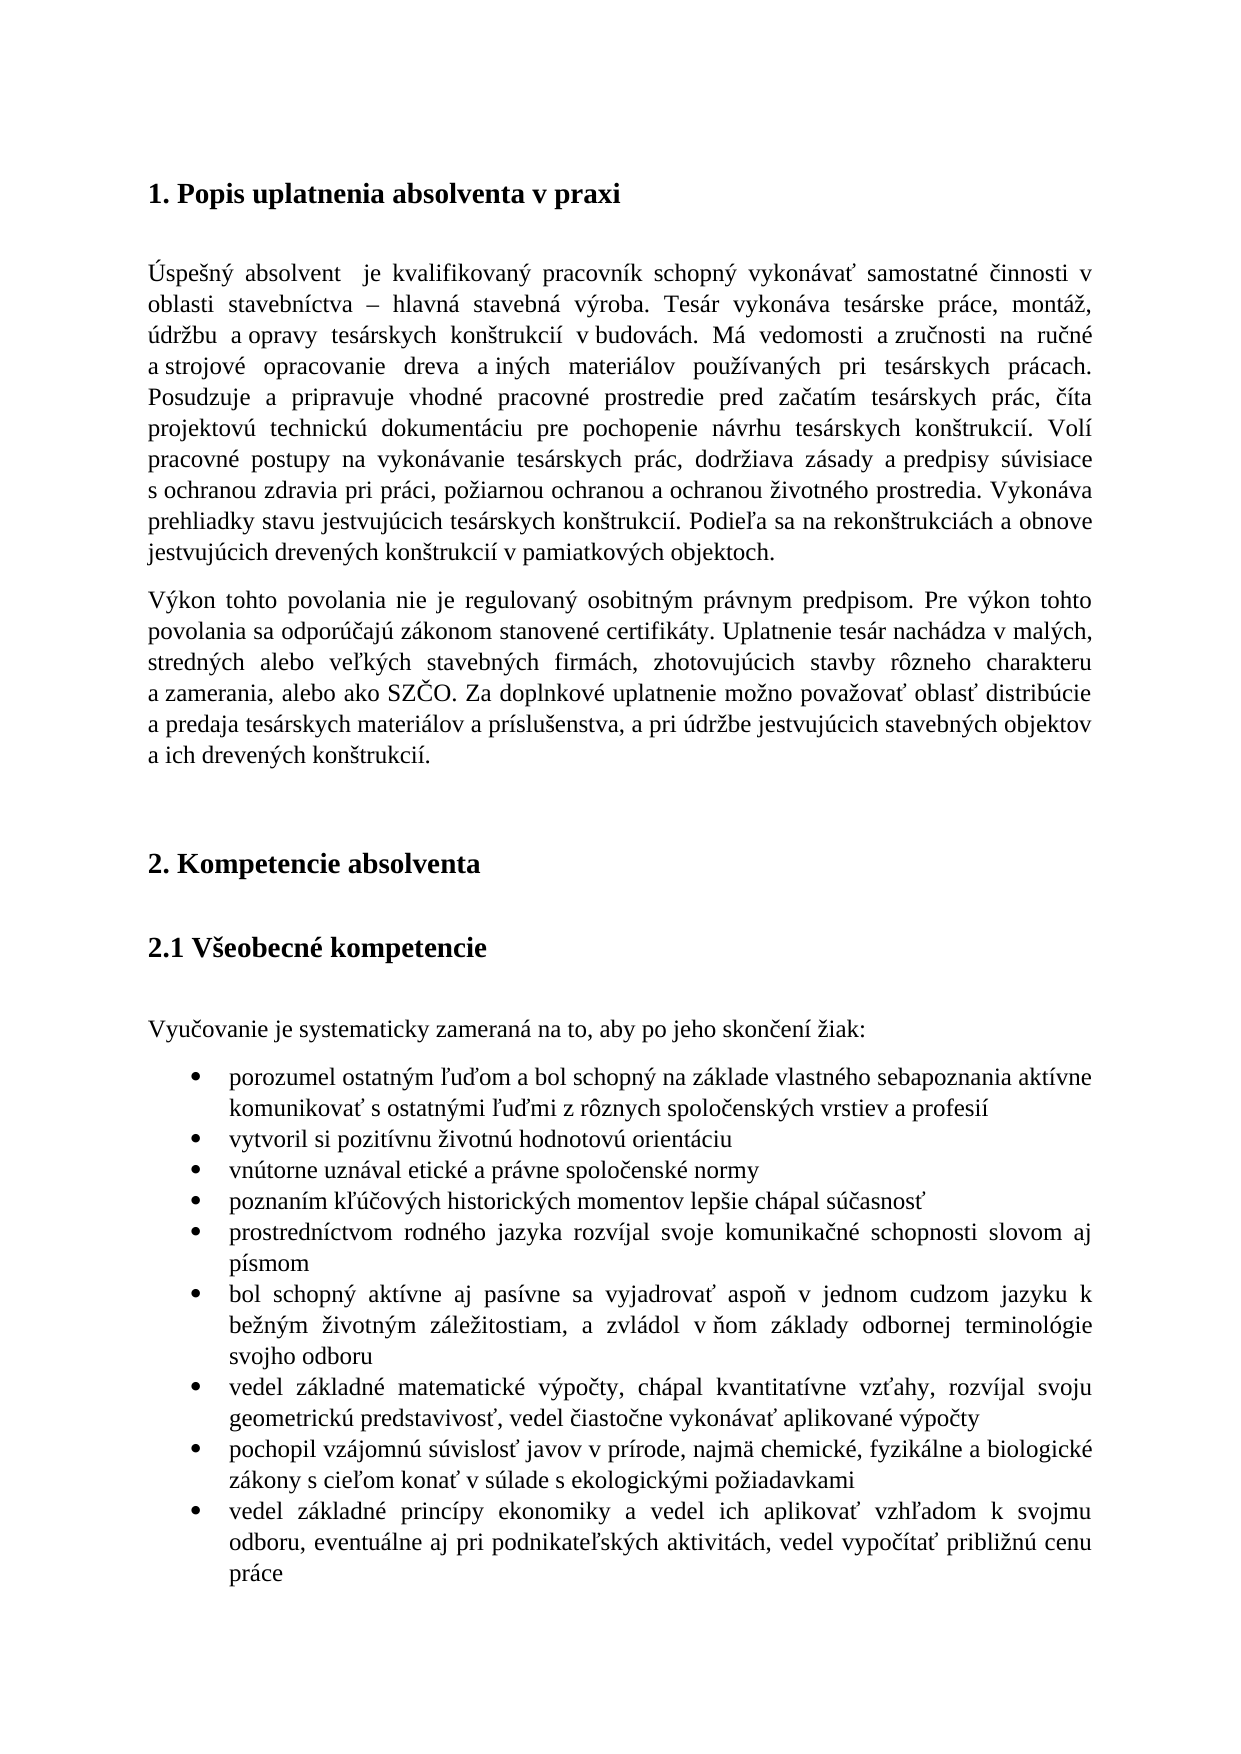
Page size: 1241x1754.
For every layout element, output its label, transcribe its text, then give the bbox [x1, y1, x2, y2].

text Úspešný absolvent je kvalifikovaný pracovník schopný vykonávať samostatné činnosti v oblasti stavebníctva – hlavná stavebná výroba. Tesár vykonáva tesárske práce, montáž, údržbu a opravy tesárskych konštrukcií v budovách. Má vedomosti a zručnosti na ručné a strojové opracovanie dreva a iných materiálov používaných pri tesárskych prácach. Posudzuje a pripravuje vhodné pracovné prostredie pred začatím tesárskych prác, číta projektovú technickú dokumentáciu pre pochopenie návrhu tesárskych konštrukcií. Volí pracovné postupy na vykonávanie tesárskych prác, dodržiava zásady a predpisy súvisiace s ochranou zdravia pri práci, požiarnou ochranou a ochranou životného prostredia. Vykonáva prehliadky stavu jestvujúcich tesárskych konštrukcií. Podieľa sa na rekonštrukciách a obnove jestvujúcich drevených konštrukcií v pamiatkových objektoch. [148, 227, 1093, 566]
text 2. Kompetencie absolventa [148, 783, 1093, 879]
list vnútorne uznával etické a právne spoločenské normy [191, 1155, 1093, 1183]
list porozumel ostatným ľuďom a bol schopný na základe vlastného sebapoznania aktívne komunikovať s ostatnými ľuďmi z rôznych spoločenských vrstiev a profesií [191, 1062, 1093, 1121]
list vytvoril si pozitívnu životnú hodnotovú orientáciu [191, 1124, 1093, 1152]
list vedel základné matematické výpočty, chápal kvantitatívne vzťahy, rozvíjal svoju geometrickú predstavivosť, vedel čiastočne vykonávať aplikované výpočty [191, 1372, 1093, 1432]
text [148, 148, 1093, 210]
list poznaním kľúčových historických momentov lepšie chápal súčasnosť [191, 1186, 1093, 1214]
list vedel základné princípy ekonomiky a vedel ich aplikovať vzhľadom k svojmu odboru, eventuálne aj pri podnikateľských aktivitách, vedel vypočítať približnú cenu práce [191, 1496, 1093, 1587]
list pochopil vzájomnú súvislosť javov v prírode, najmä chemické, fyzikálne a biologické zákony s cieľom konať v súlade s ekologickými požiadavkami [191, 1434, 1093, 1494]
text 2.1 Všeobecné kompetencie [148, 899, 1093, 963]
text Vyučovanie je systematicky zameraná na to, aby po jeho skončení žiak: [148, 983, 1093, 1043]
text Výkon tohto povolania nie je regulovaný osobitným právnym predpisom. Pre výkon tohto povolania sa odporúčajú zákonom stanovené certifikáty. Uplatnenie tesár nachádza v malých, stredných alebo veľkých stavebných firmách, zhotovujúcich stavby rôzneho charakteru a zamerania, alebo ako SZČO. Za doplnkové uplatnenie možno považovať oblasť distribúcie a predaja tesárskych materiálov a príslušenstva, a pri údržbe jestvujúcich stavebných objektov a ich drevených konštrukcií. [148, 585, 1093, 769]
list prostredníctvom rodného jazyka rozvíjal svoje komunikačné schopnosti slovom aj písmom [191, 1217, 1093, 1277]
list bol schopný aktívne aj pasívne sa vyjadrovať aspoň v jednom cudzom jazyku k bežným životným záležitostiam, a zvládol v ňom základy odbornej terminológie svojho odboru [191, 1279, 1093, 1370]
